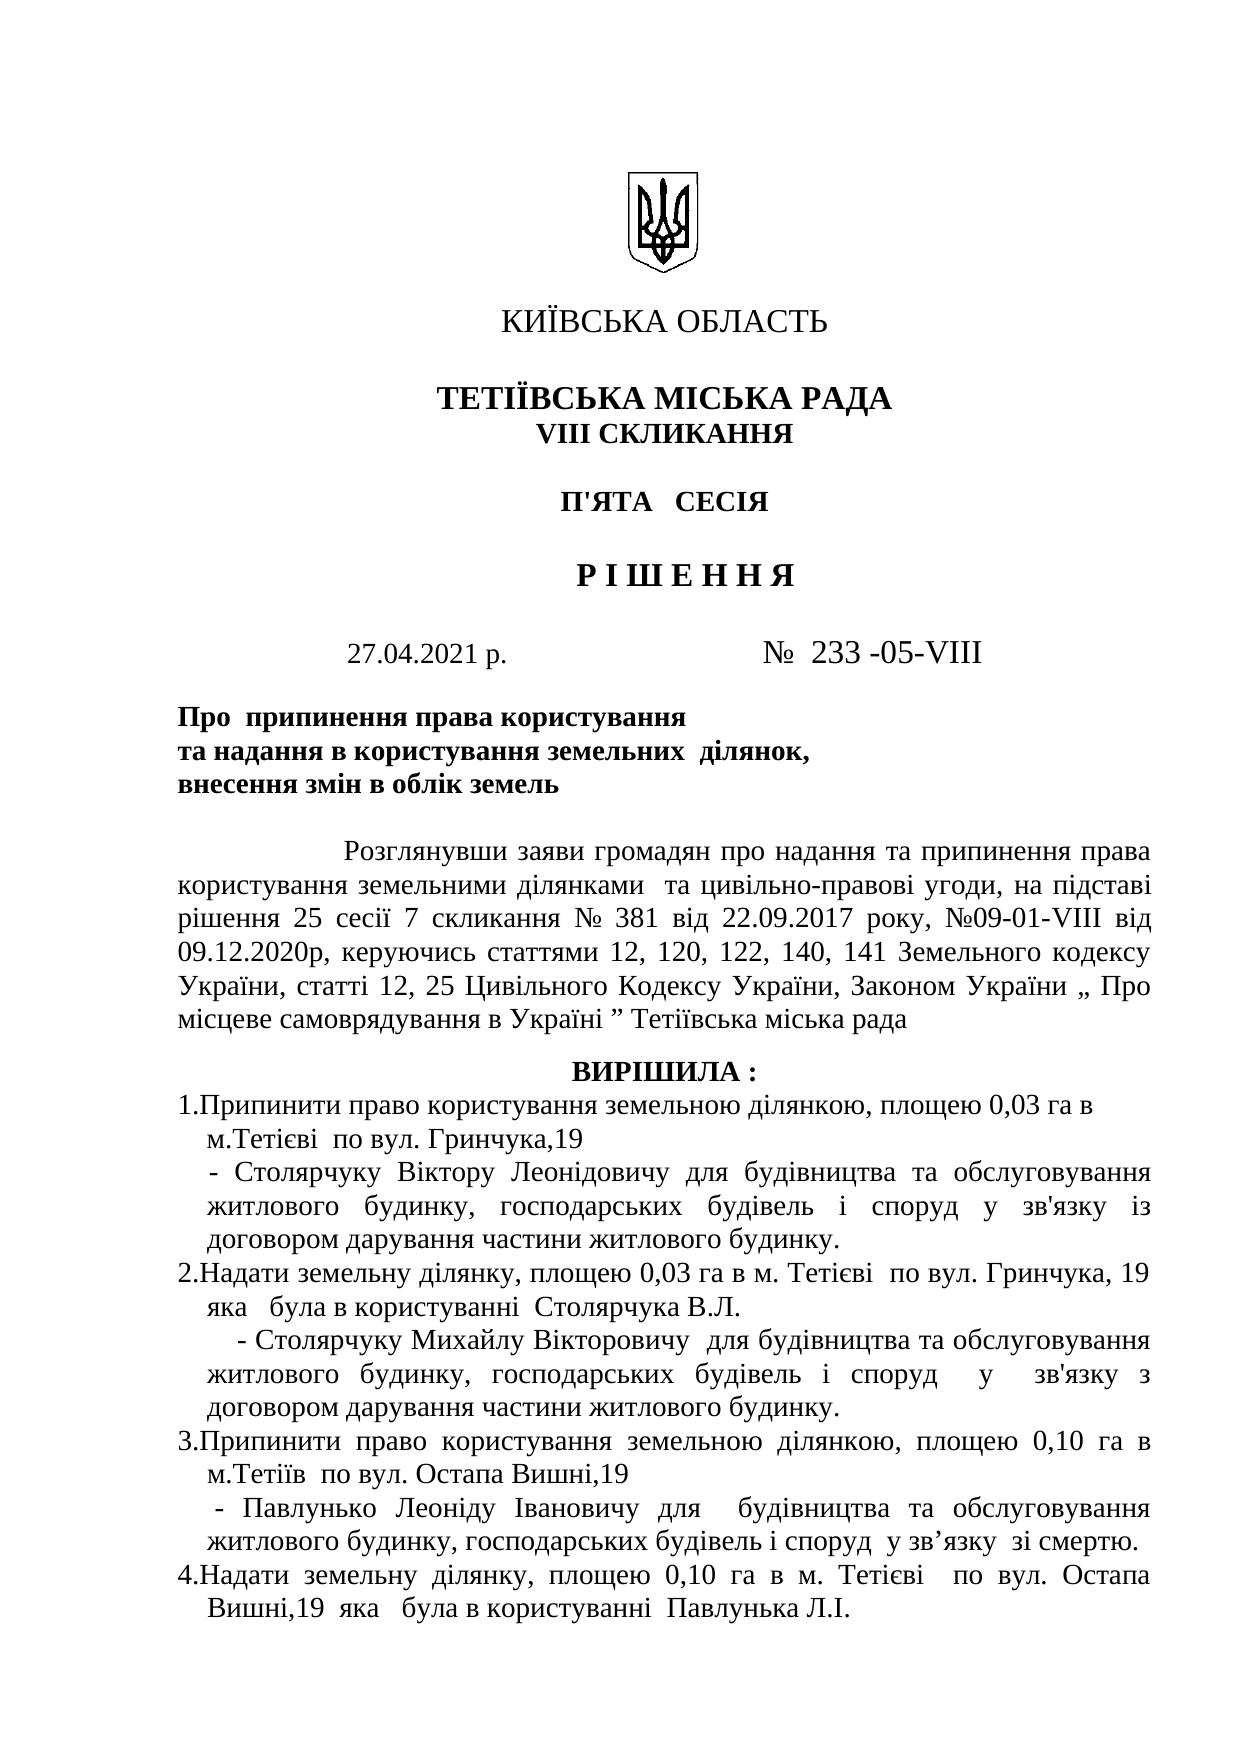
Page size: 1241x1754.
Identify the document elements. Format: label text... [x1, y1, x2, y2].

text - Павлунько Леоніду Івановичу для будівництва та обслуговування житлового будинку, господарських будівель і споруд у зв’язку зі смертю. [177, 1490, 1152, 1557]
text КИЇВСЬКА ОБЛАСТЬ [177, 302, 1152, 340]
picture [627, 171, 699, 273]
text ТЕТІЇВСЬКА МІСЬКА РАДА [177, 378, 1152, 417]
subtitle Про припинення права користування [177, 699, 1152, 733]
text 4.Надати земельну ділянку, площею 0,10 га в м. Тетієві по вул. Остапа Вишні,19 яка була в користуванні Павлунька Л.І. [177, 1557, 1152, 1624]
text 3.Припинити право користування земельною ділянкою, площею 0,10 га в м.Тетіїв по вул. Остапа Вишні,19 [177, 1423, 1152, 1490]
text Р І Ш Е Н Н Я [177, 556, 1152, 594]
text внесення змін в облік земель [177, 766, 1152, 800]
text 27.04.2021 р. № 233 -05-VIIІ [177, 594, 1152, 699]
subtitle та надання в користування земельних ділянок, [177, 733, 1152, 766]
text 1.Припинити право користування земельною ділянкою, площею 0,03 га в [177, 1087, 1152, 1121]
text 2.Надати земельну ділянку, площею 0,03 га в м. Тетієві по вул. Гринчука, 19 яка була в користуванні Столярчука В.Л. [177, 1255, 1152, 1322]
text Розглянувши заяви громадян про надання та припинення права користування земельними ділянками та цивільно-правові угоди, на підставі рішення 25 сесії 7 скликання № 381 від 22.09.2017 року, №09-01-VIII від 09.12.2020р, керуючись статтями 12, 120, 122, 140, 141 Земельного кодексу України, статті 12, 25 Цивільного Кодексу України, Законом України „ Про місцеве самоврядування в Україні ” Тетіївська міська рада [177, 833, 1152, 1035]
text VІІІ СКЛИКАННЯ [177, 417, 1152, 450]
text ВИРІШИЛА : [177, 1054, 1152, 1087]
text П'ЯТА СЕСІЯ [177, 484, 1152, 517]
text - Столярчуку Михайлу Вікторовичу для будівництва та обслуговування житлового будинку, господарських будівель і споруд у зв'язку з договором дарування частини житлового будинку. [177, 1322, 1152, 1423]
text м.Тетієві по вул. Гринчука,19 [177, 1121, 1152, 1154]
text - Столярчуку Віктору Леонідовичу для будівництва та обслуговування житлового будинку, господарських будівель і споруд у зв'язку із договором дарування частини житлового будинку. [177, 1154, 1152, 1255]
